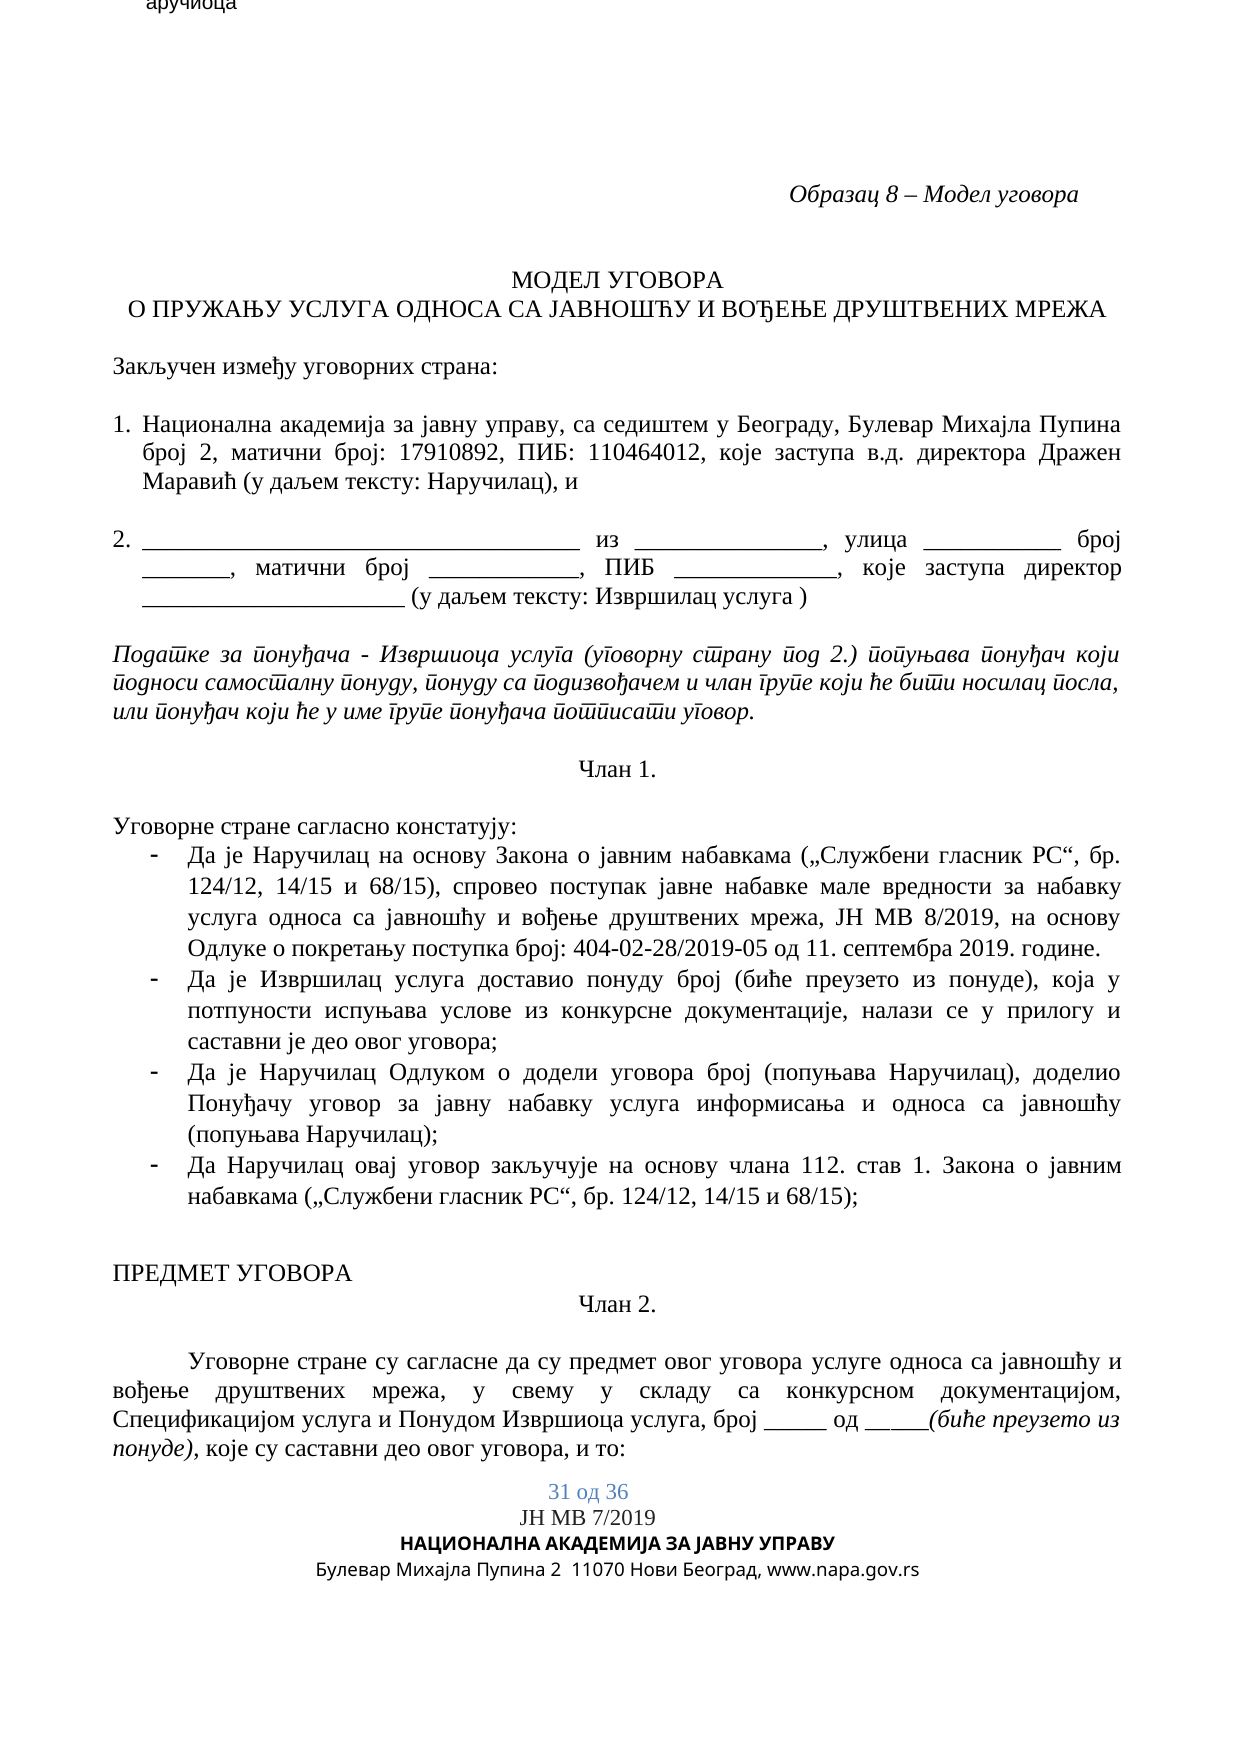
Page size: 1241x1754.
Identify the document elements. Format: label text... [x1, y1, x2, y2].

text О ПРУЖАЊУ УСЛУГА ОДНОСА СА ЈАВНОШЋУ И ВОЂЕЊЕ ДРУШТВЕНИХ МРЕЖА [112, 294, 1122, 322]
list Да је Извршилац услуга доставио понуду број (биће преузето из понуде), која у потпуности испуњава услове из конкурсне документације, налази се у прилогу и саставни је део овог уговора; [150, 964, 1122, 1055]
text Члан 1. [112, 754, 1122, 782]
text Податке за понуђача - Извршиоца услуга (уговорну страну под 2.) попуњава понуђач који подноси самосталну понуду, понуду са подизвођачем и члан групе који ће бити носилац посла, или понуђач који ће у име групе понуђача потписати уговор. [112, 639, 1122, 725]
list Национална академија за јавну управу, са седиштем у Београду, Булевар Михајла Пупина број 2, матични број: 17910892, ПИБ: 110464012, које заступа в.д. директора Дражен Маравић (у даљем тексту: Наручилац), и [112, 409, 1122, 495]
text ПРЕДМЕТ УГОВОРА [112, 1258, 1122, 1287]
list Да Наручилац овај уговор закључује на основу члана 112. став 1. Закона о јавним набавкама („Службени гласник РС“, бр. 124/12, 14/15 и 68/15); [150, 1150, 1122, 1210]
text Уговорне стране су сагласне да су предмет овог уговора услуге односа са јавношћу и вођење друштвених мрежа, у свему у складу са конкурсном документацијом, Спецификацијом услуга и Понудом Извршиоца услуга, број _____ од _____(биће преузето из понуде), које су саставни део овог уговора, и то: [112, 1346, 1122, 1461]
subtitle Образац 8 – Модел уговора [142, 179, 1081, 207]
text Уговорне стране сагласно констатују: [112, 811, 1122, 840]
text Члан 2. [112, 1289, 1122, 1318]
list ___________________________________ из _______________, улица ___________ број _______, матични број ____________, ПИБ _____________, коje заступа директор _____________________ (у даљем тексту: Извршилац услуга ) [112, 524, 1122, 610]
text Закључен између уговорних страна: [112, 351, 1122, 380]
list Да је Наручилац Одлуком о додели уговора број (попуњава Наручилац), доделио Понуђачу уговор за јавну набавку услуга информисања и односа са јавношћу (попуњава Наручилац); [150, 1057, 1122, 1148]
text МОДЕЛ УГОВОРА [112, 265, 1122, 294]
list Да је Наручилац на основу Закона о јавним набавкама („Службени гласник РС“, бр. 124/12, 14/15 и 68/15), спровео поступак јавне набавке мале вредности за набавку услуга односа са јавношћу и вођење друштвених мрежа, ЈН МВ 8/2019, на основу Одлуке о покретању поступка број: 404-02-28/2019-05 од 11. септембра 2019. године. [150, 840, 1122, 962]
